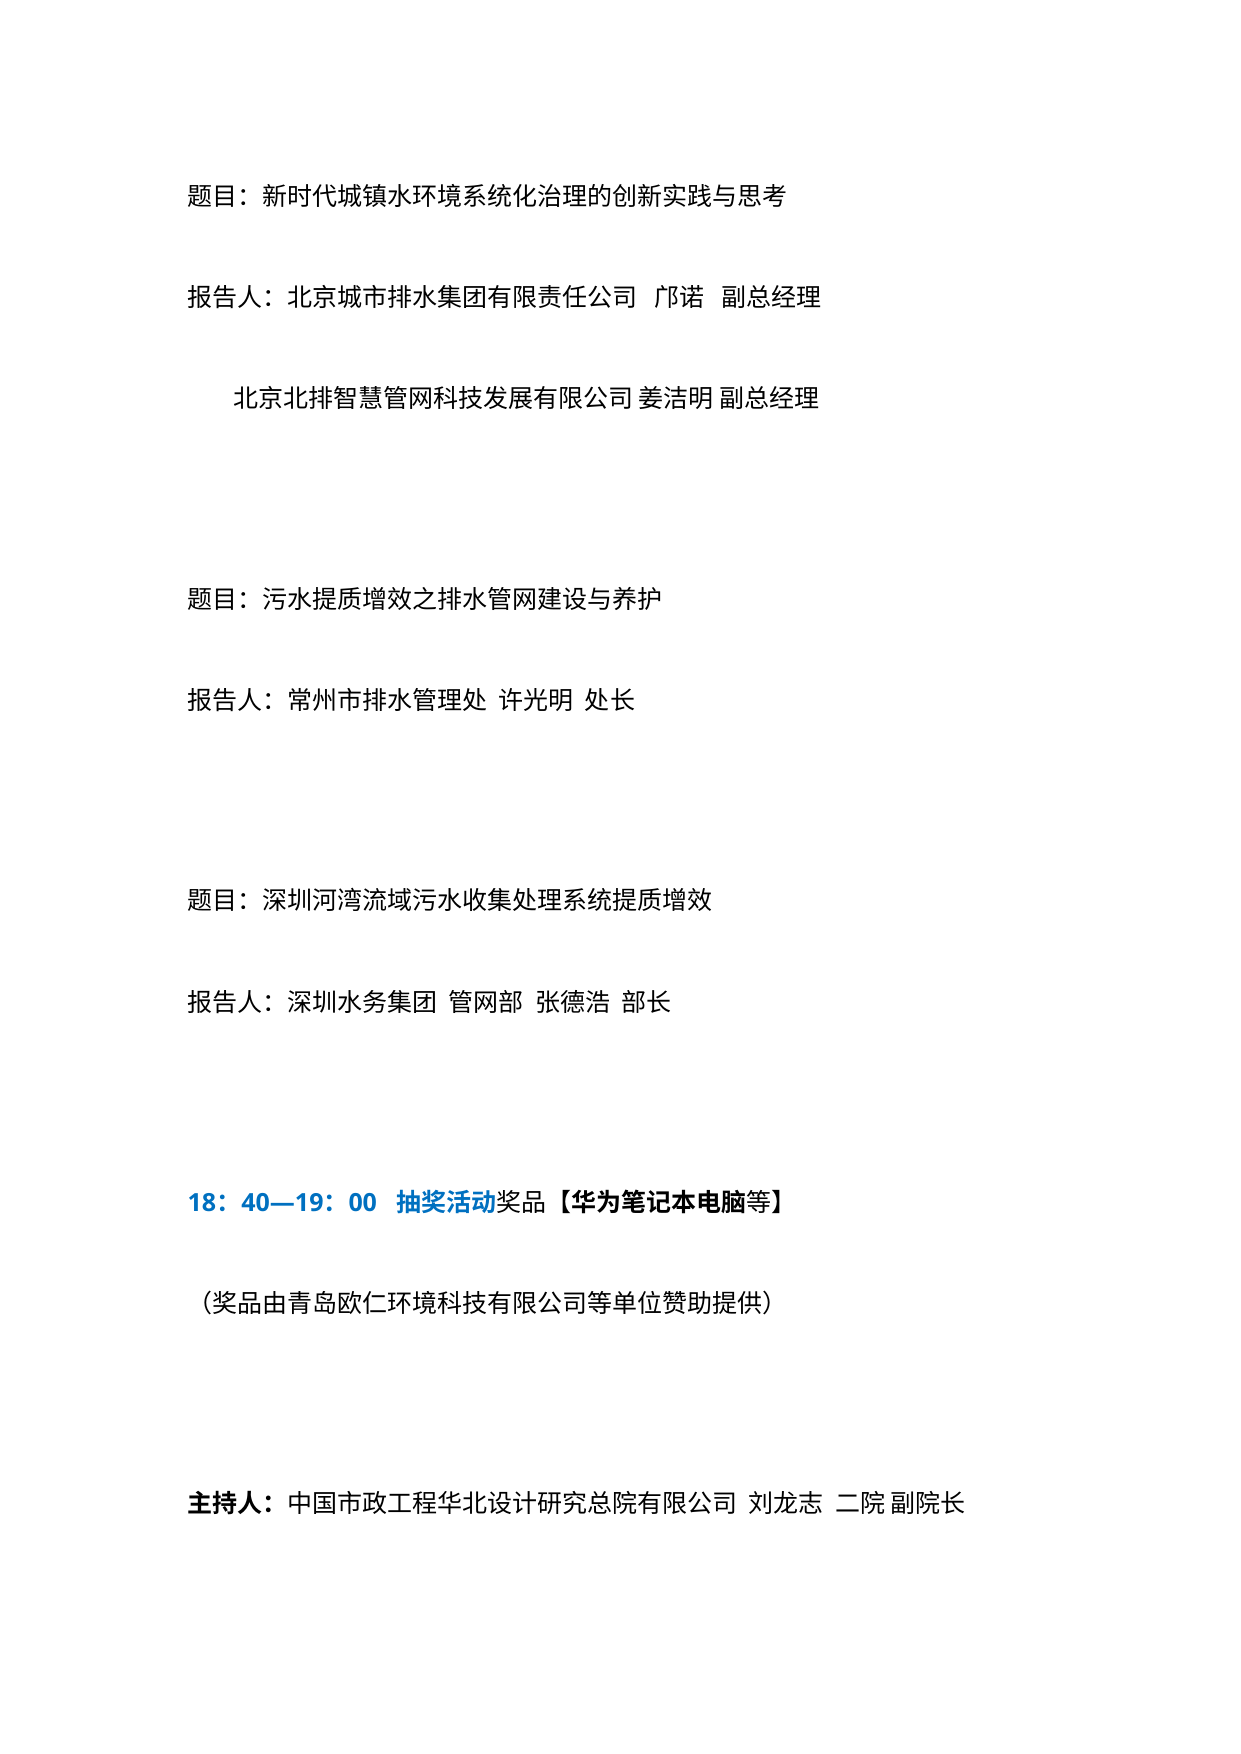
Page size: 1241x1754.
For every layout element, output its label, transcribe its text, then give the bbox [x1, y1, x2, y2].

text 报告人：深圳水务集团 管网部 张德浩 部长 [187, 968, 1053, 1033]
text 题目：深圳河湾流域污水收集处理系统提质增效 [187, 866, 1053, 931]
text 主持人：中国市政工程华北设计研究总院有限公司 刘龙志 二院 副院长 [187, 1469, 1053, 1534]
text 题目：新时代城镇水环境系统化治理的创新实践与思考 [187, 162, 1053, 227]
text 报告人：常州市排水管理处 许光明 处长 [187, 666, 1053, 731]
text 题目：污水提质增效之排水管网建设与养护 [187, 565, 1053, 630]
text 报告人：北京城市排水集团有限责任公司 邝诺 副总经理 [187, 263, 1053, 328]
text （奖品由青岛欧仁环境科技有限公司等单位赞助提供） [187, 1269, 1053, 1334]
text 北京北排智慧管网科技发展有限公司 姜洁明 副总经理 [187, 364, 1053, 429]
text 18：40—19：00 抽奖活动奖品【华为笔记本电脑等】 [187, 1168, 1053, 1233]
